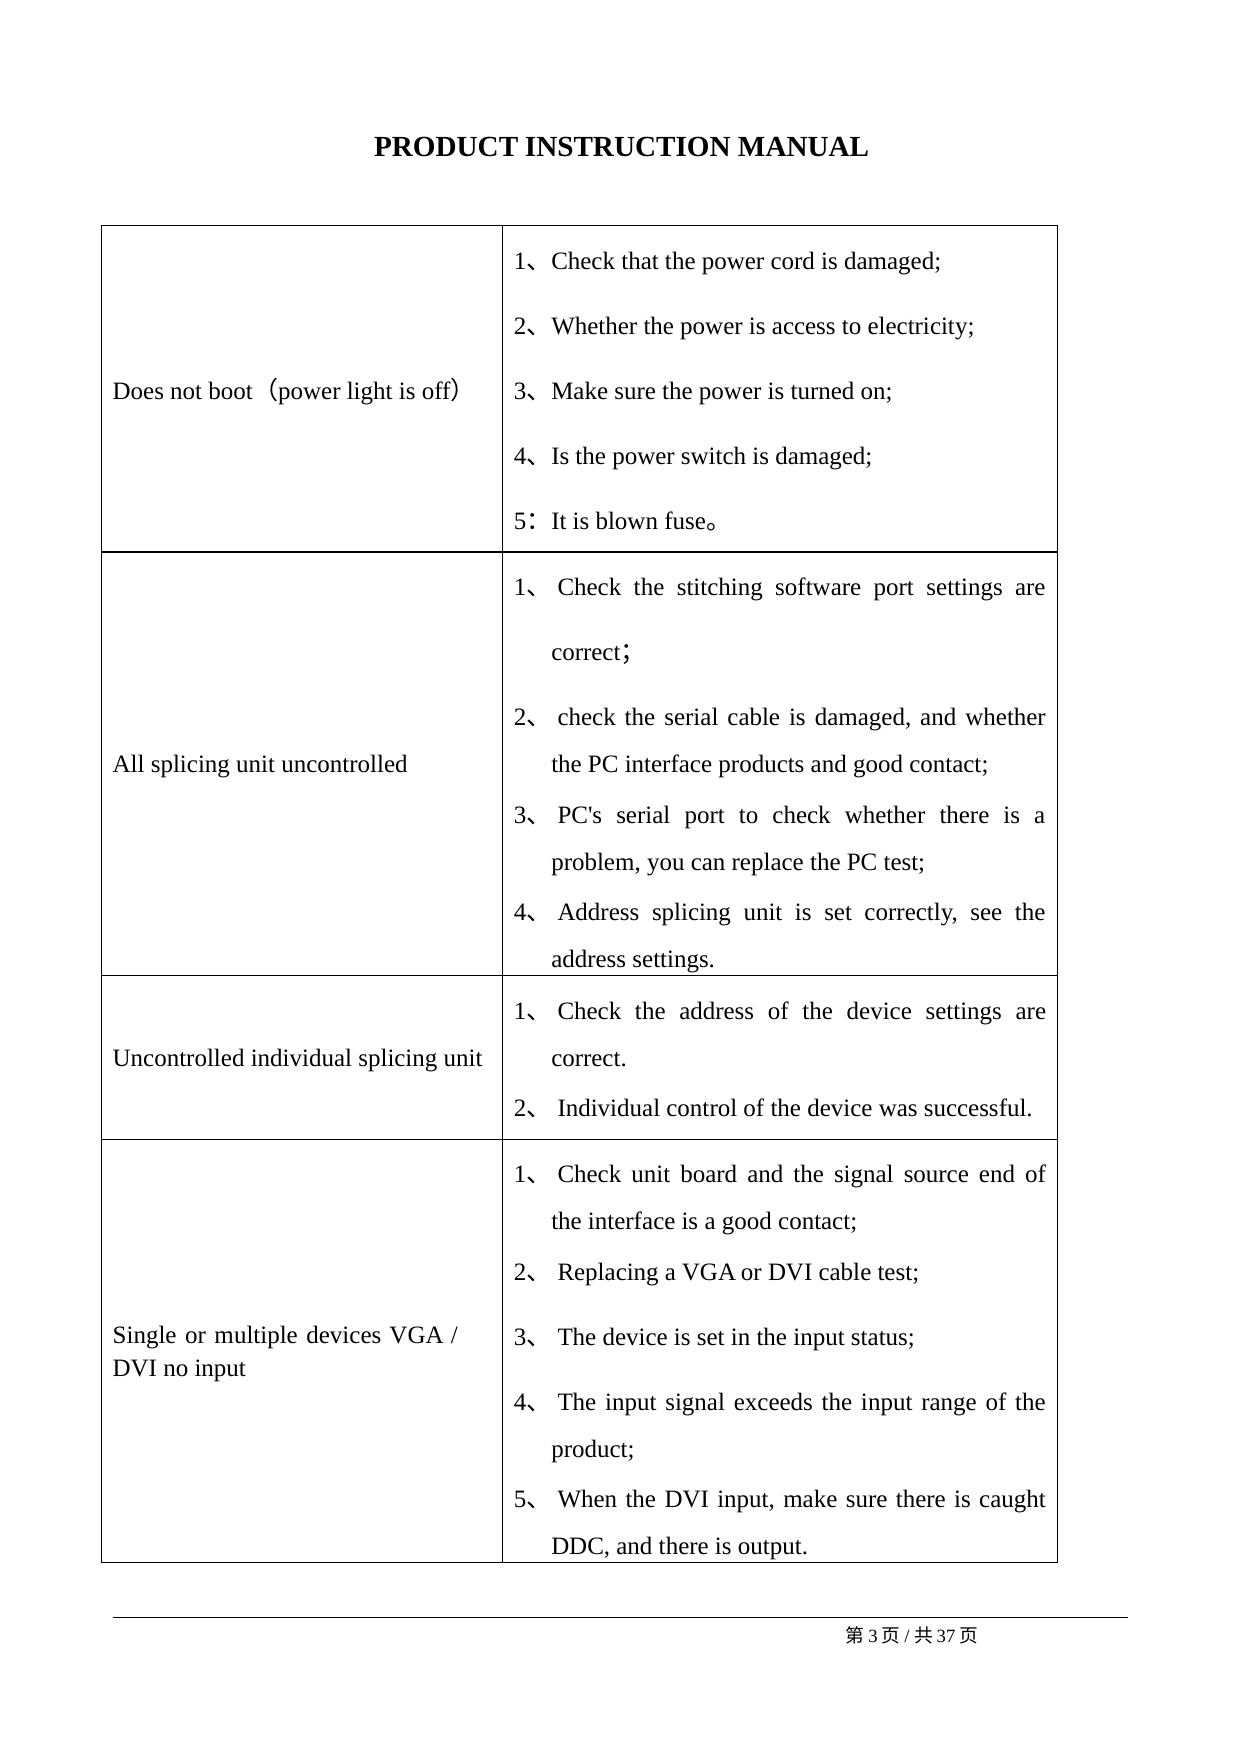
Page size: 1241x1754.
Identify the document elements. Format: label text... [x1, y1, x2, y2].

table_cell Does not boot（power light is off） [102, 226, 502, 551]
table_cell Uncontrolled individual splicing unit [102, 976, 502, 1138]
table_cell 1、Check that the power cord is damaged; 2、Whether the power is access to electricity; 3、Make sure the power is turned on; 4、Is the power switch is damaged; 5：It is blown fuse。 [503, 226, 1057, 551]
table_cell Check the stitching software port settings are correct； check the serial cable is damaged, and whether the PC interface products and good contact; PC's serial port to check whether there is a problem, you can replace the PC test; Address splicing unit is set correctly, see the address settings. [503, 553, 1057, 975]
table_cell Check unit board and the signal source end of the interface is a good contact; Replacing a VGA or DVI cable test; The device is set in the input status; The input signal exceeds the input range of the product; When the DVI input, make sure there is caught DDC, and there is output. [503, 1140, 1057, 1562]
table_cell All splicing unit uncontrolled [102, 553, 502, 975]
table_cell Check the address of the device settings are correct. Individual control of the device was successful. [503, 976, 1057, 1138]
table_cell Single or multiple devices VGA / DVI no input [102, 1140, 502, 1562]
